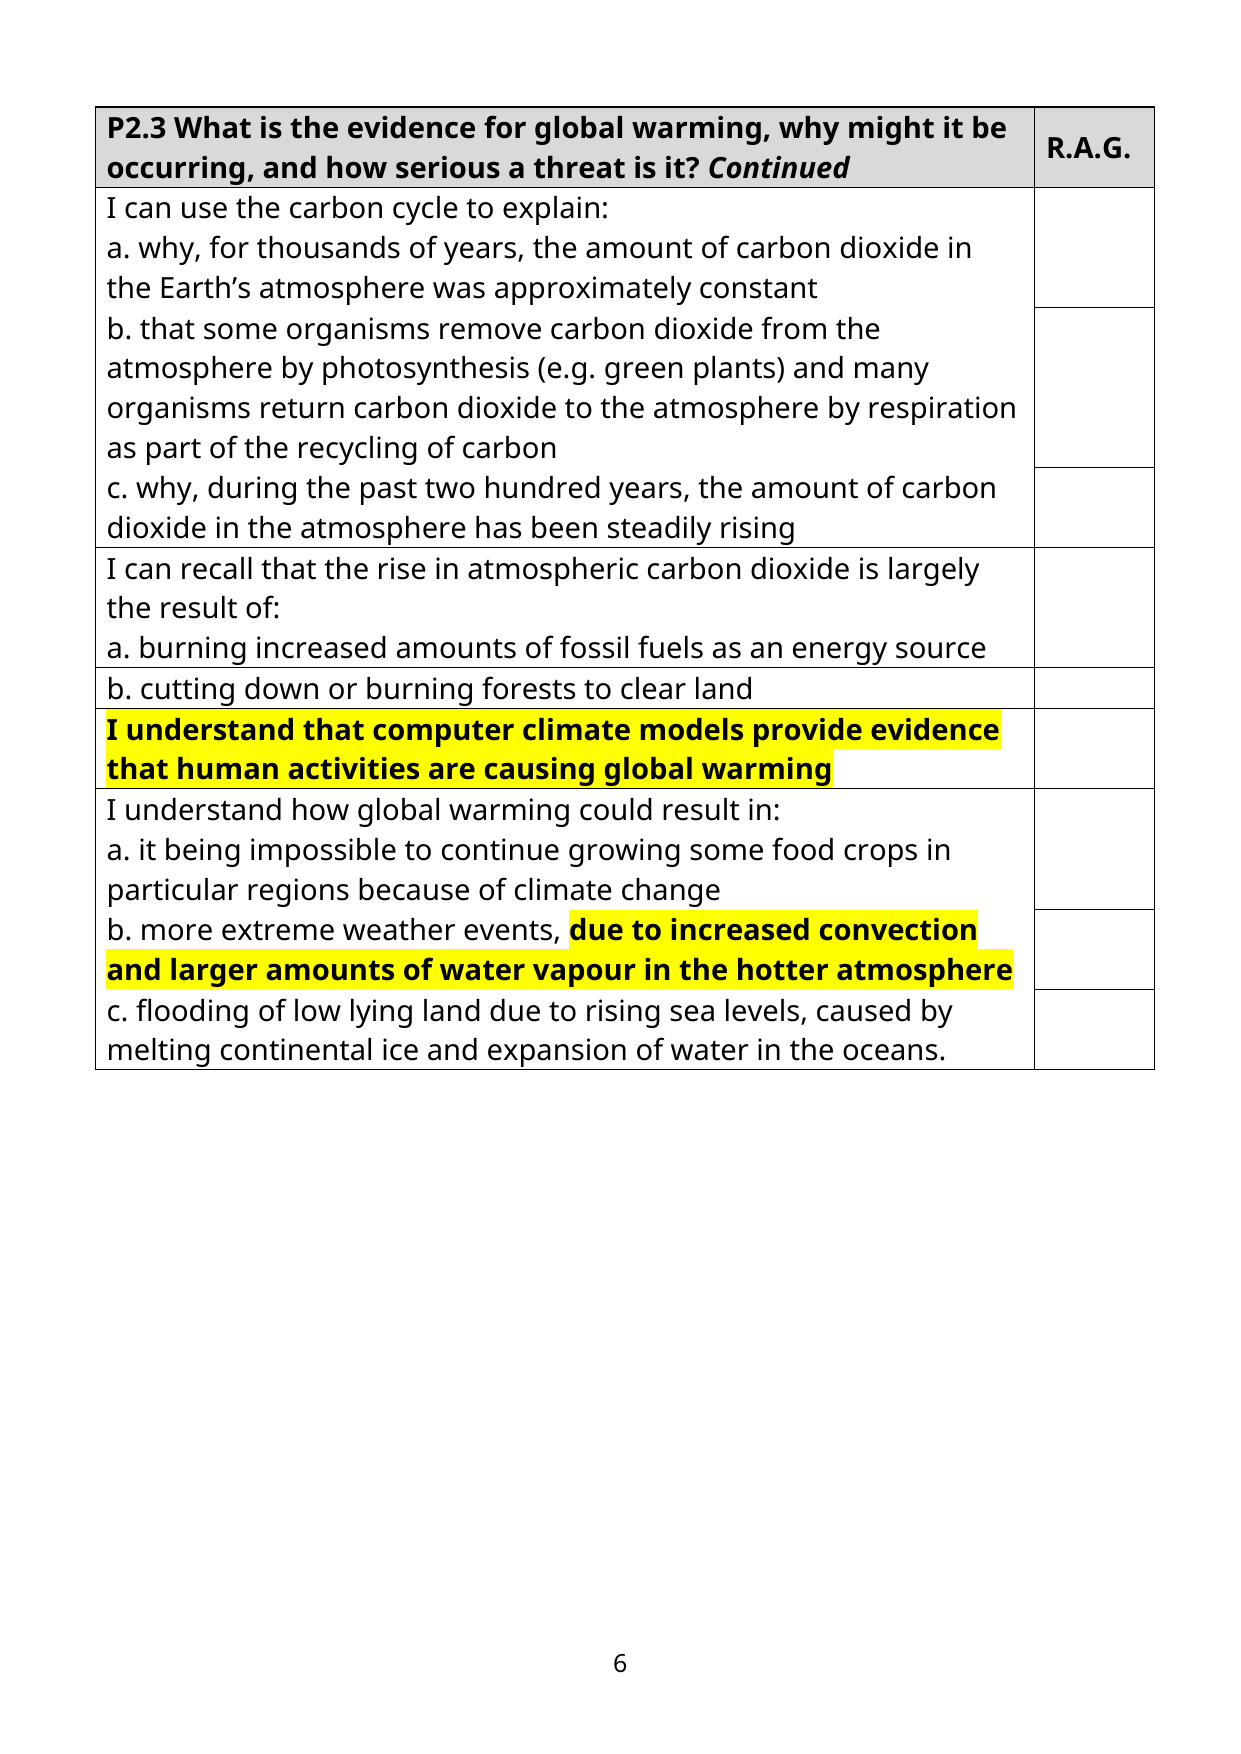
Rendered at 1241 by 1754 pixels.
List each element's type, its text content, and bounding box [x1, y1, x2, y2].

table_cell b. cutting down or burning forests to clear land [96, 668, 1034, 708]
table_cell b. that some organisms remove carbon dioxide from the atmosphere by photosynthesis (e.g. green plants) and many organisms return carbon dioxide to the atmosphere by respiration as part of the recycling of carbon [96, 307, 1034, 467]
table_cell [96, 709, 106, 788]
table_cell [1035, 789, 1154, 908]
table_header P2.3 What is the evidence for global warming, why might it be occurring, and how serious a threat is it? Continued [96, 108, 1034, 187]
table_cell [1035, 990, 1154, 1069]
table_cell c. why, during the past two hundred years, the amount of carbon dioxide in the atmosphere has been steadily rising [96, 467, 1034, 547]
table_cell I can use the carbon cycle to explain: a. why, for thousands of years, the amount of carbon dioxide in the Earth’s atmosphere was approximately constant [96, 188, 1034, 307]
table_cell [1035, 668, 1154, 708]
table_cell [1035, 308, 1154, 467]
table_cell I can recall that the rise in atmospheric carbon dioxide is largely the result of: a. burning increased amounts of fossil fuels as an energy source [96, 548, 1034, 667]
table_cell I understand that computer climate models provide evidence that human activities are causing global warming [833, 709, 1034, 788]
table_cell [1035, 709, 1154, 788]
table_cell [1035, 548, 1154, 667]
table_cell I understand how global warming could result in: a. it being impossible to continue growing some food crops in particular regions because of climate change [96, 789, 1034, 908]
table_cell b. more extreme weather events, due to increased convection and larger amounts of water vapour in the hotter atmosphere [96, 909, 1034, 989]
table_header R.A.G. [1035, 108, 1154, 187]
table_cell c. flooding of low lying land due to rising sea levels, caused by melting continental ice and expansion of water in the oceans. [96, 989, 1034, 1069]
table_cell [1035, 910, 1154, 989]
table_cell [1035, 468, 1154, 547]
table_cell [1035, 188, 1154, 307]
